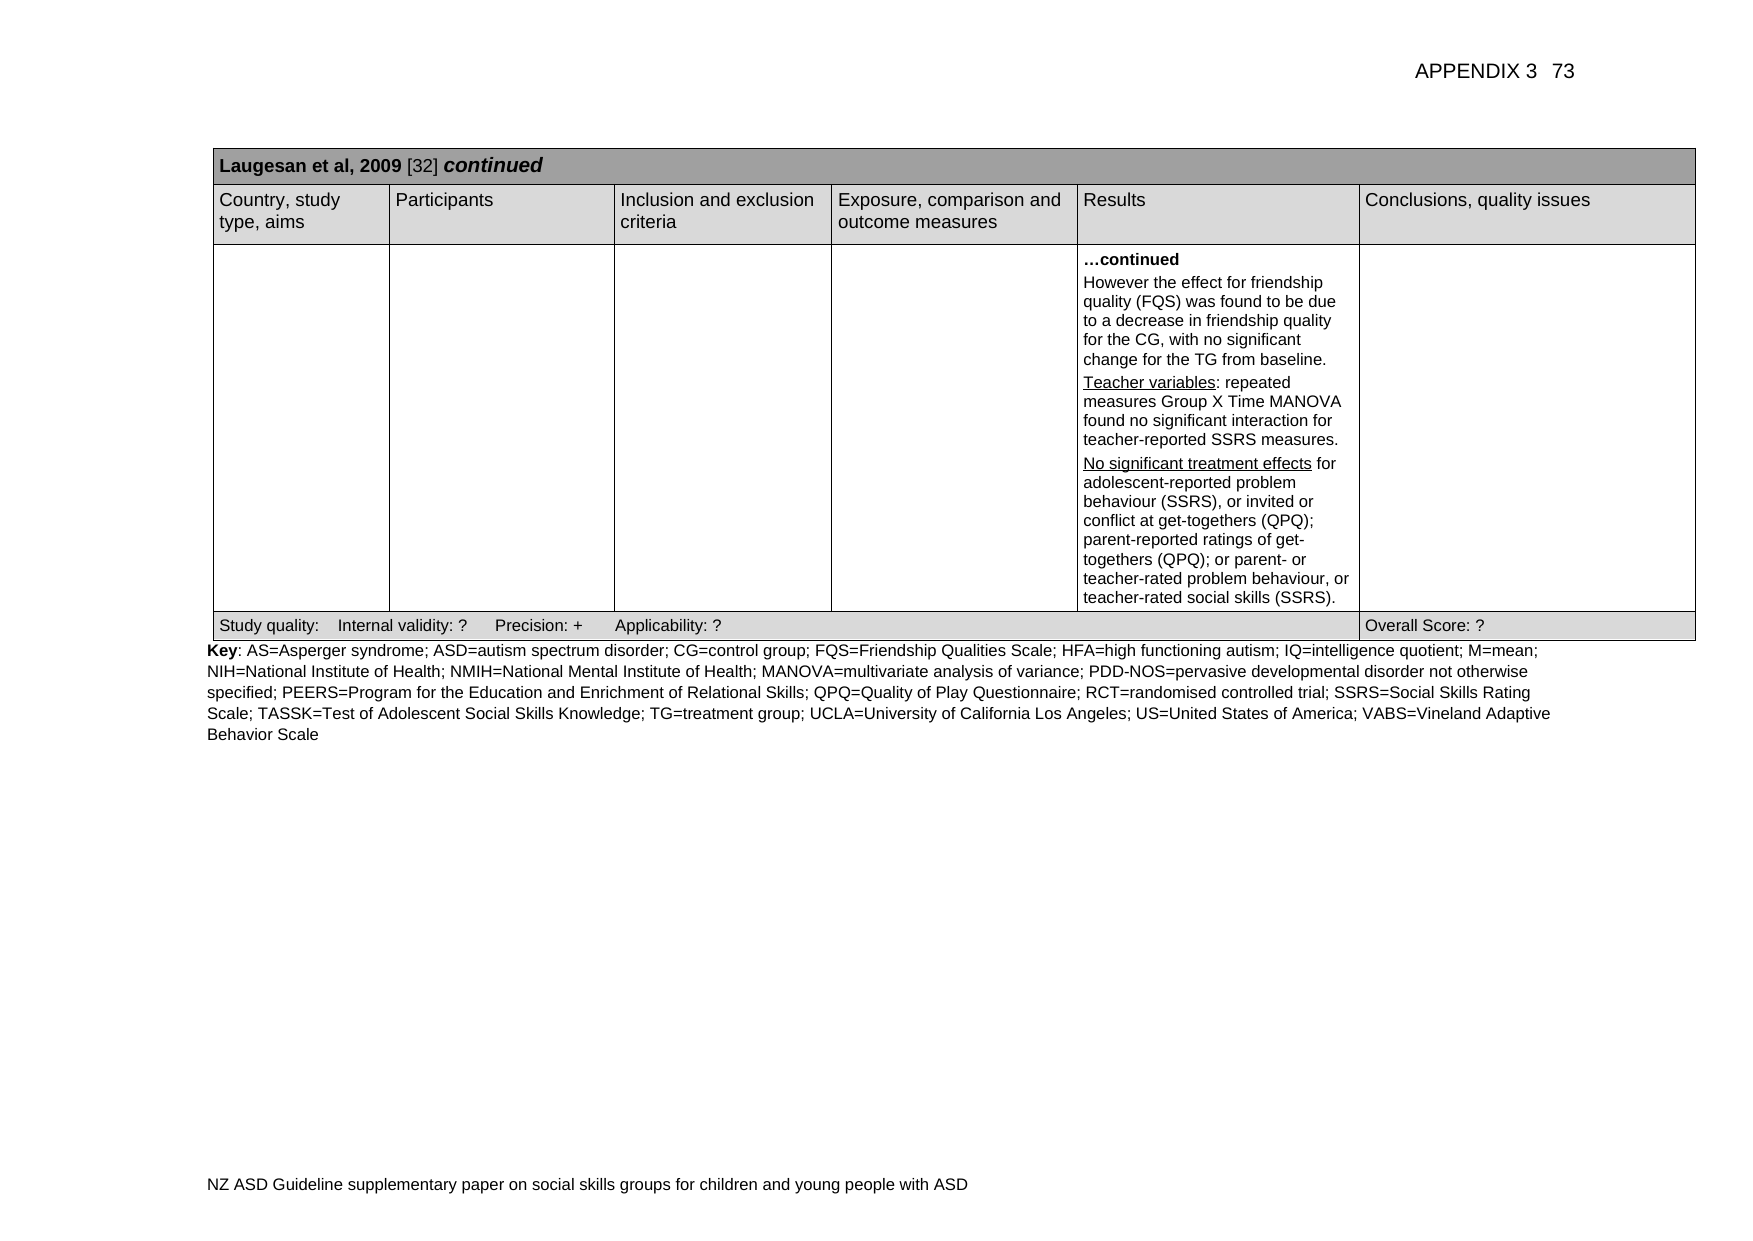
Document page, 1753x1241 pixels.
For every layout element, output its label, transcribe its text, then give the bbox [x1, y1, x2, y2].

table_cell [615, 245, 831, 611]
table_cell Inclusion and exclusion criteria [615, 185, 831, 244]
table_cell [1360, 245, 1695, 611]
table_cell …continued However the effect for friendship quality (FQS) was found to be due to a decrease in friendship quality for the CG, with no significant change for the TG from baseline. Teacher variables: repeated measures Group X Time MANOVA found no significant interaction for teacher-reported SSRS measures. No significant treatment effects for adolescent-reported problem behaviour (SSRS), or invited or conflict at get-togethers (QPQ); parent-reported ratings of get-togethers (QPQ); or parent- or teacher-rated problem behaviour, or teacher-rated social skills (SSRS). [1078, 245, 1359, 611]
table_cell Results [1078, 185, 1359, 244]
table_cell [214, 245, 389, 611]
table_cell Study quality: Internal validity: ? Precision: + Applicability: ? [214, 612, 1359, 639]
table_header Laugesan et al, 2009 [32] continued [214, 149, 1695, 184]
table_cell Conclusions, quality issues [1360, 185, 1695, 244]
text Key: AS=Asperger syndrome; ASD=autism spectrum disorder; CG=control group; FQS=Friendship Qualities Scale; HFA=high functioning autism; IQ=intelligence quotient; M=mean; NIH=National Institute of Health; NMIH=National Mental Institute of Health; MANOVA=multivariate analysis of variance; PDD-NOS=pervasive developmental disorder not otherwise specified; PEERS=Program for the Education and Enrichment of Relational Skills; QPQ=Quality of Play Questionnaire; RCT=randomised controlled trial; SSRS=Social Skills Rating Scale; TASSK=Test of Adolescent Social Skills Knowledge; TG=treatment group; UCLA=University of California Los Angeles; US=United States of America; VABS=Vineland Adaptive Behavior Scale [207, 641, 1575, 744]
table_cell Exposure, comparison and outcome measures [832, 185, 1077, 244]
table_cell Country, study type, aims [214, 185, 389, 244]
table_cell Overall Score: ? [1360, 612, 1695, 639]
table_cell Participants [390, 185, 614, 244]
table_cell [832, 245, 1077, 611]
table_cell [390, 245, 614, 611]
